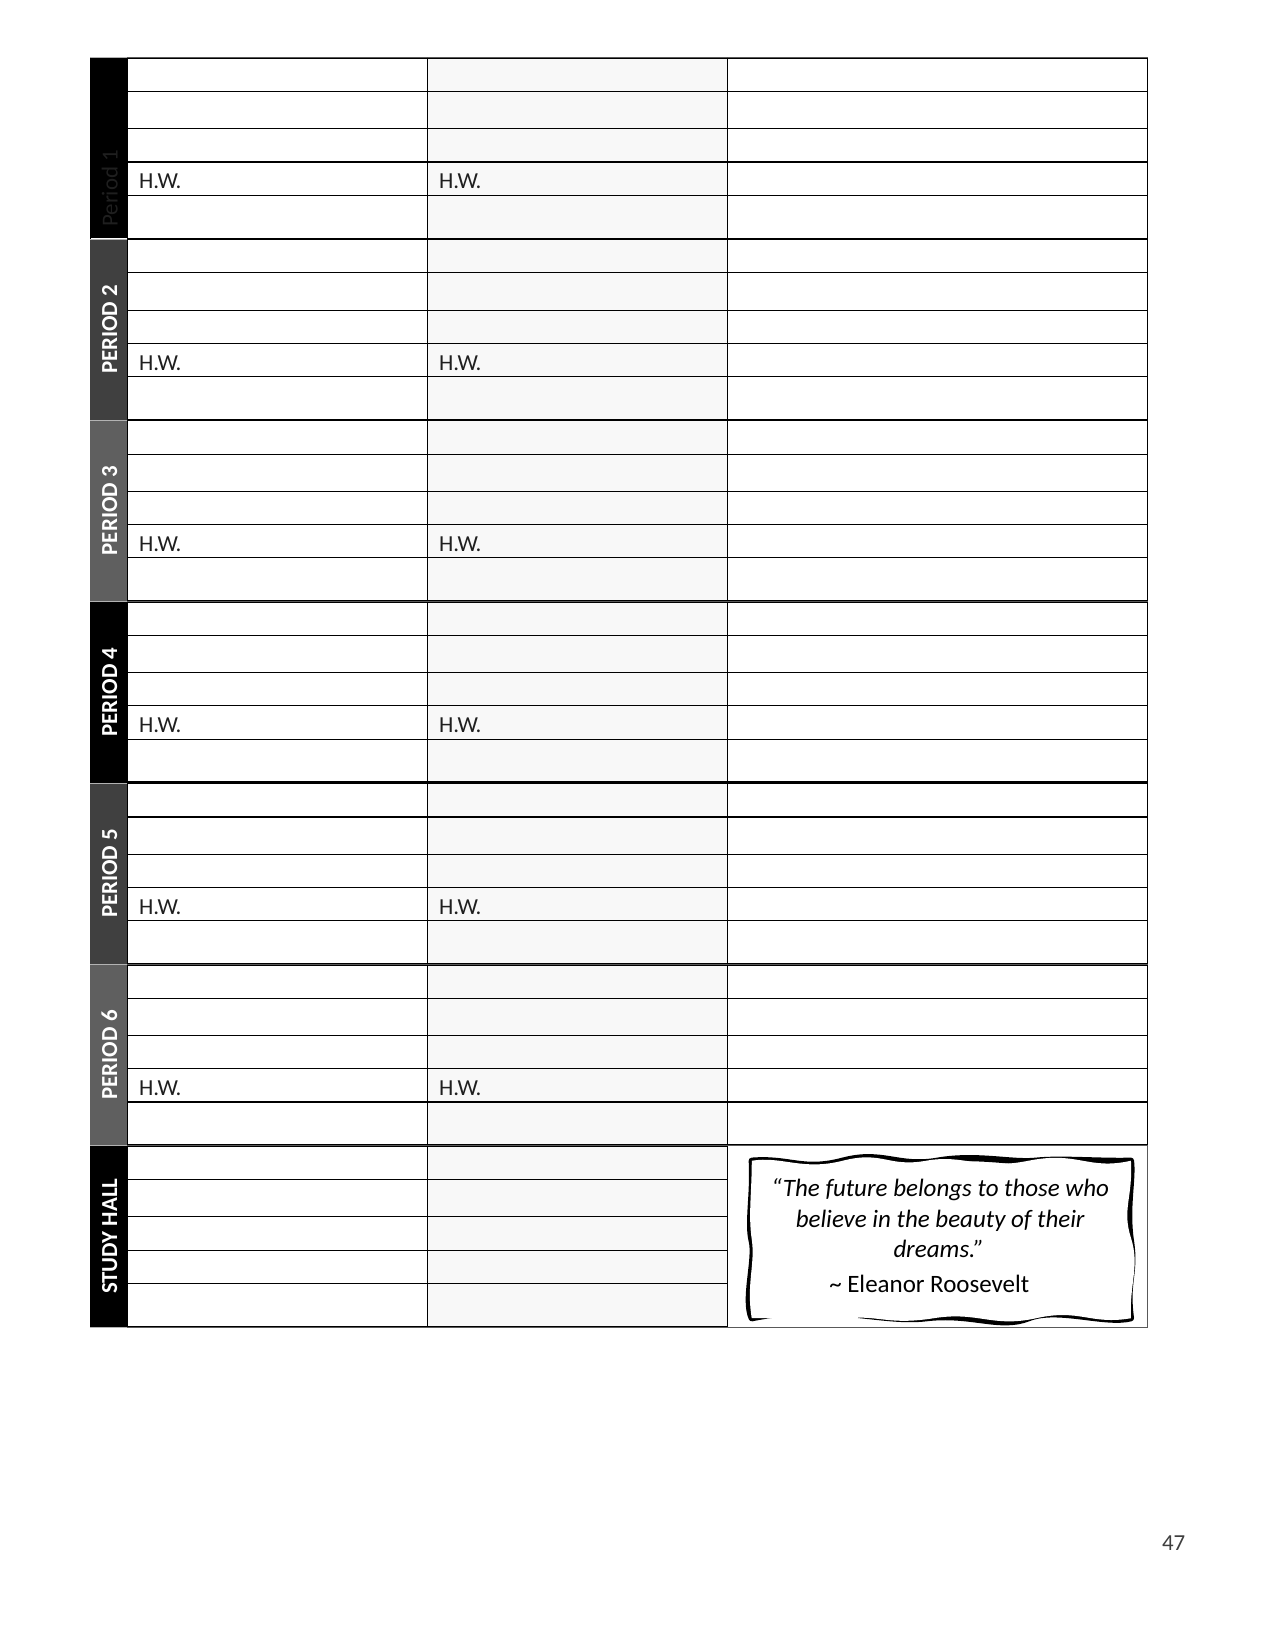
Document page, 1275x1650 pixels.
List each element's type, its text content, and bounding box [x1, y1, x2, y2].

table_cell [128, 1069, 427, 1101]
table_cell [428, 855, 727, 887]
table_cell period 4 [90, 602, 127, 783]
table_cell [428, 1036, 727, 1068]
table_header [728, 59, 1147, 91]
table_header Period 1 [91, 58, 127, 238]
table_cell [428, 636, 727, 672]
table_cell [428, 673, 727, 705]
table_cell study hall [90, 1146, 127, 1327]
table_cell [428, 740, 727, 781]
table_cell period 3 [90, 421, 127, 601]
table_cell [728, 888, 1147, 920]
table_cell [128, 855, 427, 887]
table_cell [428, 455, 727, 491]
table_cell [128, 273, 427, 310]
table_cell [428, 525, 727, 557]
table_cell [128, 966, 427, 998]
table_header [428, 92, 727, 128]
table_cell [428, 377, 727, 419]
table_header [428, 196, 727, 238]
table_header [728, 129, 1147, 161]
table_cell [428, 966, 727, 998]
table_cell [428, 311, 727, 343]
table_cell [428, 784, 727, 816]
table_header [428, 59, 727, 91]
table_cell period 5 [90, 784, 127, 964]
table_cell [728, 344, 1147, 376]
table_cell [128, 1036, 427, 1068]
table_cell [428, 1147, 727, 1179]
table_cell [128, 421, 427, 454]
table_cell [128, 706, 427, 739]
table_cell [728, 492, 1147, 524]
table_cell [428, 273, 727, 310]
table_cell [128, 525, 427, 557]
table_cell [728, 784, 1147, 816]
table_cell period 2 [90, 240, 127, 420]
table_cell [128, 1284, 427, 1326]
table_cell [728, 421, 1147, 454]
table_cell [728, 377, 1147, 419]
table_header [428, 129, 727, 161]
table_cell [728, 273, 1147, 310]
table_cell [728, 636, 1147, 672]
table_cell [728, 311, 1147, 343]
table_header [128, 163, 427, 195]
table_cell [128, 240, 427, 272]
table_cell [428, 999, 727, 1035]
table_cell [728, 740, 1147, 781]
table_cell [128, 999, 427, 1035]
table_cell [128, 636, 427, 672]
table_cell [128, 455, 427, 491]
table_cell [128, 784, 427, 816]
table_header [128, 129, 427, 161]
table_cell [728, 706, 1147, 739]
table_cell [428, 921, 727, 963]
table_cell [728, 525, 1147, 557]
table_cell [728, 240, 1147, 272]
table_cell [428, 344, 727, 376]
table_cell [728, 603, 1147, 635]
table_cell [728, 855, 1147, 887]
table_cell [428, 1251, 727, 1283]
table_cell [428, 706, 727, 739]
table_cell [728, 966, 1147, 998]
table_cell [428, 240, 727, 272]
table_cell [128, 1180, 427, 1216]
table_header [728, 92, 1147, 128]
table_cell [128, 1103, 427, 1144]
table_cell [728, 558, 1147, 600]
table_cell [128, 818, 427, 854]
table_cell [128, 921, 427, 963]
table_cell [428, 1284, 727, 1326]
table_cell [428, 1217, 727, 1250]
table_cell [128, 603, 427, 635]
table_cell [128, 377, 427, 419]
table_header [128, 59, 427, 91]
table_header [728, 196, 1147, 238]
table_cell [128, 1147, 427, 1179]
table_cell [728, 999, 1147, 1035]
table_cell [728, 1069, 1147, 1101]
table_header [728, 163, 1147, 195]
table_cell [728, 455, 1147, 491]
table_cell [128, 888, 427, 920]
table_cell [728, 673, 1147, 705]
table_cell [128, 1217, 427, 1250]
table_cell [728, 1146, 1147, 1327]
table_cell [428, 1180, 727, 1216]
table_header [128, 196, 427, 238]
table_cell [728, 1103, 1147, 1144]
table_cell [428, 1069, 727, 1101]
table_cell [428, 421, 727, 454]
table_cell [728, 1036, 1147, 1068]
table_cell [128, 740, 427, 781]
table_header [128, 92, 427, 128]
table_cell [128, 492, 427, 524]
table_cell [128, 311, 427, 343]
table_header [428, 163, 727, 195]
table_cell [128, 344, 427, 376]
table_cell [428, 888, 727, 920]
table_cell [128, 1251, 427, 1283]
table_cell [428, 492, 727, 524]
table_cell [728, 818, 1147, 854]
table_cell [428, 818, 727, 854]
table_cell [128, 673, 427, 705]
table_cell [128, 558, 427, 600]
table_cell [428, 558, 727, 600]
table_cell [428, 603, 727, 635]
table_cell [728, 921, 1147, 963]
table_cell period 6 [90, 965, 127, 1145]
table_cell [428, 1103, 727, 1144]
